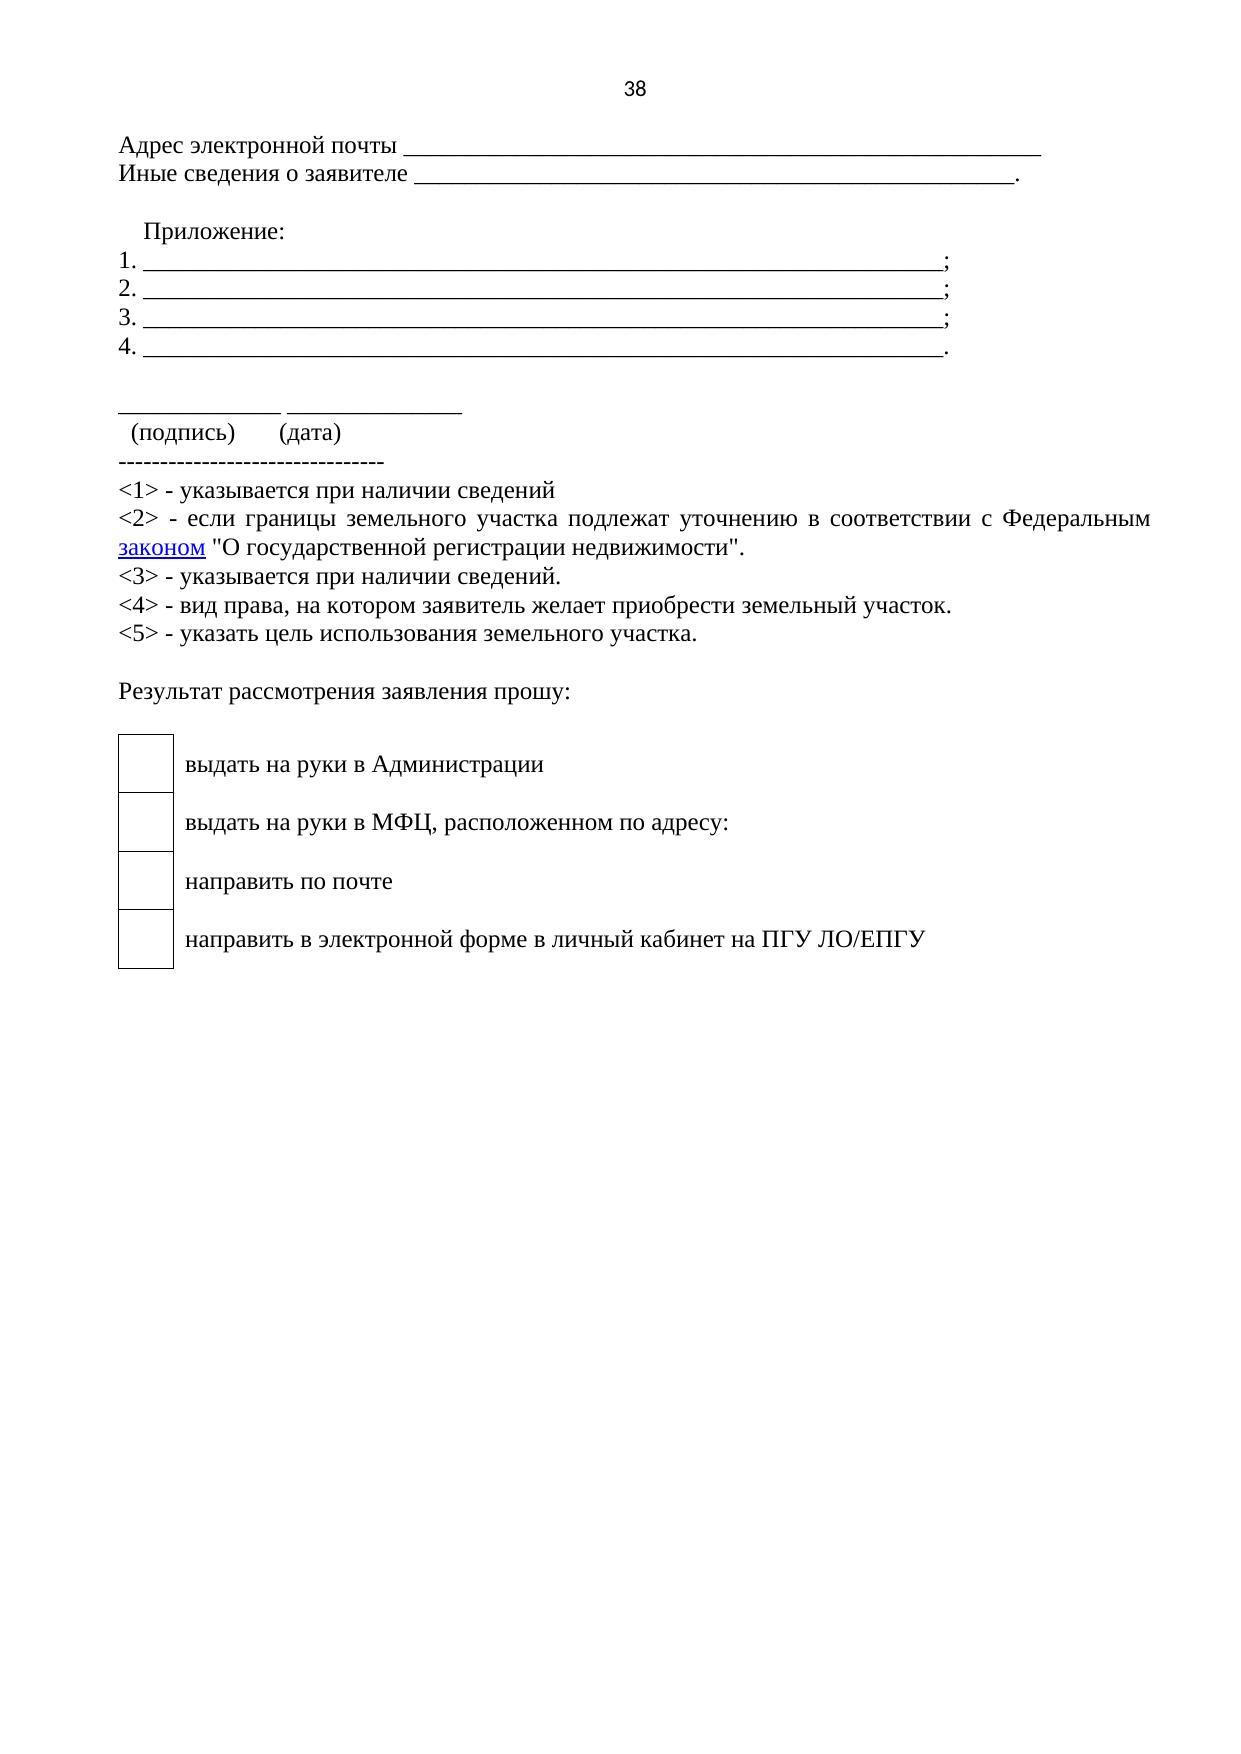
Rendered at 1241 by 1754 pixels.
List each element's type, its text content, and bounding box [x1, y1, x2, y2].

text Иные сведения о заявителе ________________________________________________. [118, 158, 1152, 187]
text (подпись) (дата) [118, 417, 1152, 446]
text Приложение: [118, 216, 1152, 245]
text 3. ________________________________________________________________; [118, 302, 1152, 331]
table_cell [119, 910, 173, 968]
text Результат рассмотрения заявления прошу: [118, 676, 1152, 705]
text -------------------------------- [118, 446, 1152, 475]
text <5> - указать цель использования земельного участка. [118, 618, 1152, 647]
table_cell выдать на руки в МФЦ, расположенном по адресу: [174, 792, 1152, 851]
table_cell [119, 793, 173, 851]
table_cell направить в электронной форме в личный кабинет на ПГУ ЛО/ЕПГУ [174, 909, 1152, 968]
text Адрес электронной почты ___________________________________________________ [118, 130, 1152, 158]
text 2. ________________________________________________________________; [118, 273, 1152, 302]
text <1> - указывается при наличии сведений [118, 475, 1152, 503]
text _____________ ______________ [118, 388, 1152, 417]
table_cell направить по почте [174, 851, 1152, 909]
text <2> - если границы земельного участка подлежат уточнению в соответствии с Федеральным законом "О государственной регистрации недвижимости". [118, 503, 1152, 561]
text 1. ________________________________________________________________; [118, 245, 1152, 273]
table_header [119, 735, 173, 792]
text 4. ________________________________________________________________. [118, 331, 1152, 360]
table_cell [119, 852, 173, 909]
table_header выдать на руки в Администрации [174, 734, 1152, 792]
text <4> - вид права, на котором заявитель желает приобрести земельный участок. [118, 590, 1152, 618]
text <3> - указывается при наличии сведений. [118, 561, 1152, 590]
